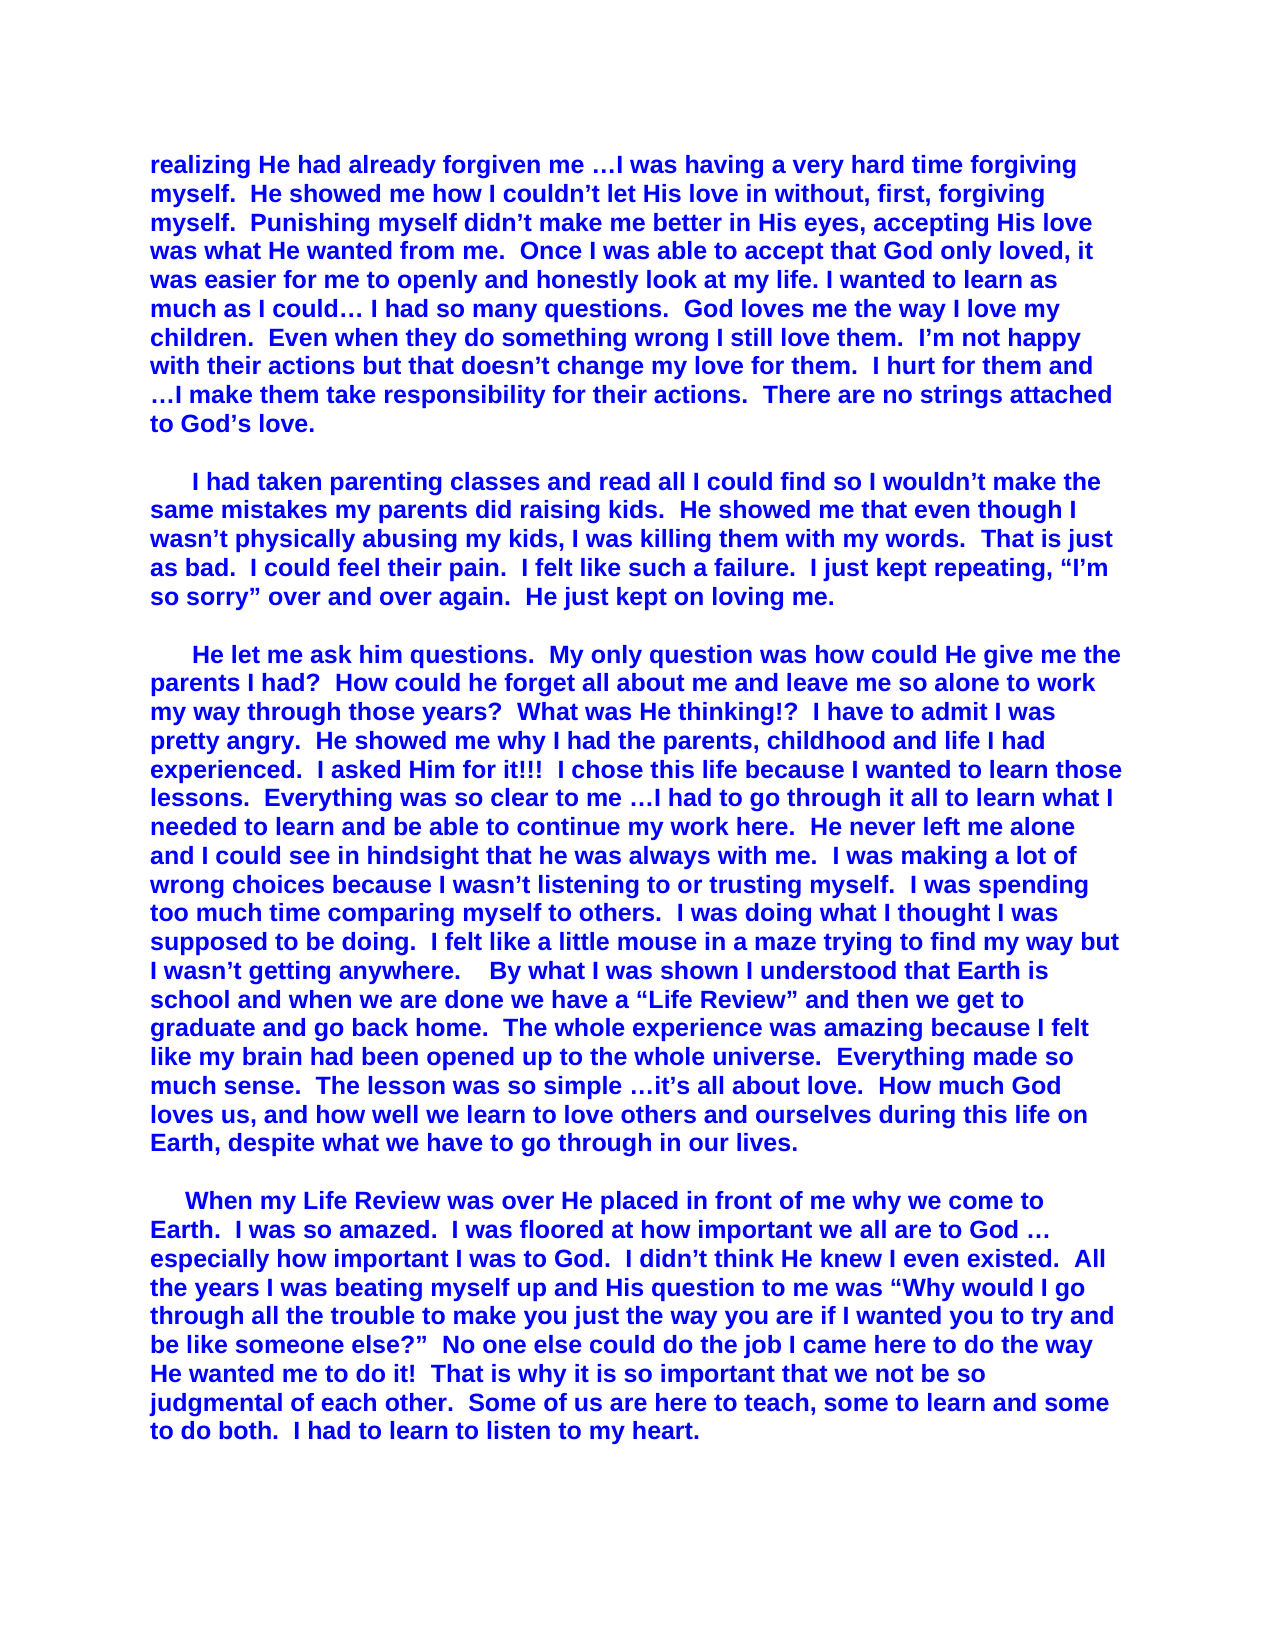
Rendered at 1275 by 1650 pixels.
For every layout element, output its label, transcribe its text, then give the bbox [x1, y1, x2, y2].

text When my Life Review was over He placed in front of me why we come to Earth. I was so amazed. I was floored at how important we all are to God …especially how important I was to God. I didn’t think He knew I even existed. All the years I was beating myself up and His question to me was “Why would I go through all the trouble to make you just the way you are if I wanted you to try and be like someone else?” No one else could do the job I came here to do the way He wanted me to do it! That is why it is so important that we not be so judgmental of each other. Some of us are here to teach, some to learn and some to do both. I had to learn to listen to my heart. [150, 1186, 1125, 1445]
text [150, 150, 1125, 437]
text I had taken parenting classes and read all I could find so I wouldn’t make the same mistakes my parents did raising kids. He showed me that even though I wasn’t physically abusing my kids, I was killing them with my words. That is just as bad. I could feel their pain. I felt like such a failure. I just kept repeating, “I’m so sorry” over and over again. He just kept on loving me. [150, 467, 1125, 610]
text He let me ask him questions. My only question was how could He give me the parents I had? How could he forget all about me and leave me so alone to work my way through those years? What was He thinking!? I have to admit I was pretty angry. He showed me why I had the parents, childhood and life I had experienced. I asked Him for it!!! I chose this life because I wanted to learn those lessons. Everything was so clear to me …I had to go through it all to learn what I needed to learn and be able to continue my work here. He never left me alone and I could see in hindsight that he was always with me. I was making a lot of wrong choices because I wasn’t listening to or trusting myself. I was spending too much time comparing myself to others. I was doing what I thought I was supposed to be doing. I felt like a little mouse in a maze trying to find my way but I wasn’t getting anywhere. By what I was shown I understood that Earth is school and when we are done we have a “Life Review” and then we get to graduate and go back home. The whole experience was amazing because I felt like my brain had been opened up to the whole universe. Everything made so much sense. The lesson was so simple …it’s all about love. How much God loves us, and how well we learn to love others and ourselves during this life on Earth, despite what we have to go through in our lives. [150, 639, 1125, 1157]
